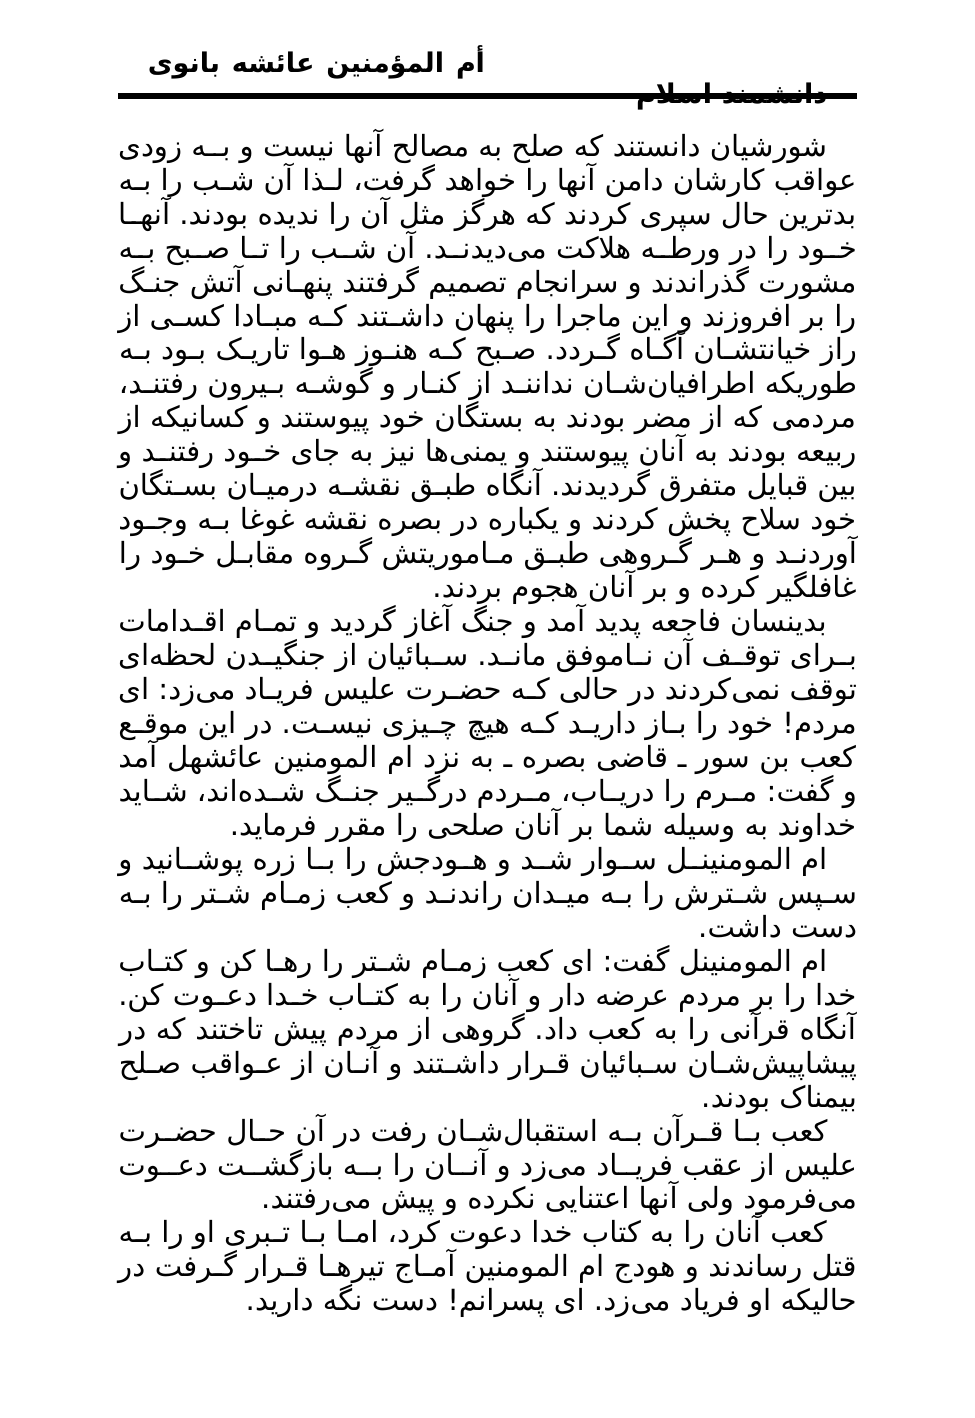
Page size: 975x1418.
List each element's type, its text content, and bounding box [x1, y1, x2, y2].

text شورشیان دانستند که صلح به مصالح آن‎ها نیست و به زودی عواقب کارشان دامن آن‎ها را خواهد گرفت، لذا آن شب را به بدترین حال سپری کردند که هرگز مثل آن را ندیده بودند. آن‎ها خود را در ورطه هلاکت می‌دیدند. آن شب را تا صبح به مشورت گذراندند و سرانجام تصمیم گرفتند پنهانی آتش جنگ را بر افروزند و این ماجرا را پنهان داشتند که مبادا کسی از راز خیانتشان آگاه گردد. صبح که هنوز هوا تاریک بود به طوریکه اطرافیان‌شان ندانند از کنار و گوشه بیرون رفتند، مردمی که از مضر بودند به بستگان خود پیوستند و کسانیکه از ربیعه بودند به آنان پیوستند و یمنی‌ها نیز به جای خود رفتند و بین قبایل متفرق گردیدند. آنگاه طبق نقشه درمیان بستگان خود سلاح پخش کردند و یکباره در بصره نقشه غوغا به وجود آوردند و هر گروهی طبق ماموریتش گروه مقابل خود را غافلگیر کرده و بر آنان هجوم بردند. [118, 129, 857, 604]
text ام المومنینل گفت: ای کعب زمام شتر را رها کن و کتاب خدا را بر مردم عرضه دار و آنان را به کتاب خدا دعوت کن. آنگاه قرآنی را به کعب داد. گروهی از مردم پیش تاختند که در پیشاپیش‌شان سبائیان قرار داشتند و آنان از عواقب صلح بیمناک بودند. [118, 944, 857, 1114]
text کعب آنان را به کتاب خدا دعوت کرد، اما با تبری او را به قتل رساندند و هودج ام المومنین آماج تیرها قرار گرفت در حالیکه او فریاد می‌زد. ای پسرانم! دست نگه دارید. [118, 1216, 857, 1318]
text ام المومنینل سوار شد و هودجش را با زره پوشانید و سپس شترش را به میدان راندند و کعب زمام شتر را به دست داشت. [118, 842, 857, 944]
text کعب با قرآن به استقبال‌شان رفت در آن حال حضرت علیس از عقب فریاد می‌زد و آنان را به بازگشت دعوت می‌فرمود ولی آن‎ها اعتنایی نکرده و پیش می‌رفتند. [118, 1114, 857, 1216]
text بدینسان فاجعه پدید آمد و جنگ آغاز گردید و تمام اقدامات برای توقف آن ناموفق ماند. سبائیان از جنگیدن لحظه‌ای توقف نمی‌‌کردند در حالی که حضرت علیس فریاد می‌زد: ای مردم! خود را باز دارید که هیچ چیزی نیست. در این موقع کعب بن سور ـ قاضی بصره ـ به نزد ام المومنین عائشهل آمد و گفت: مرم را دریاب، مردم درگیر جنگ شده‌اند، شاید خداوند به وسیله شما بر آنان صلحی را مقرر فرماید. [118, 604, 857, 842]
